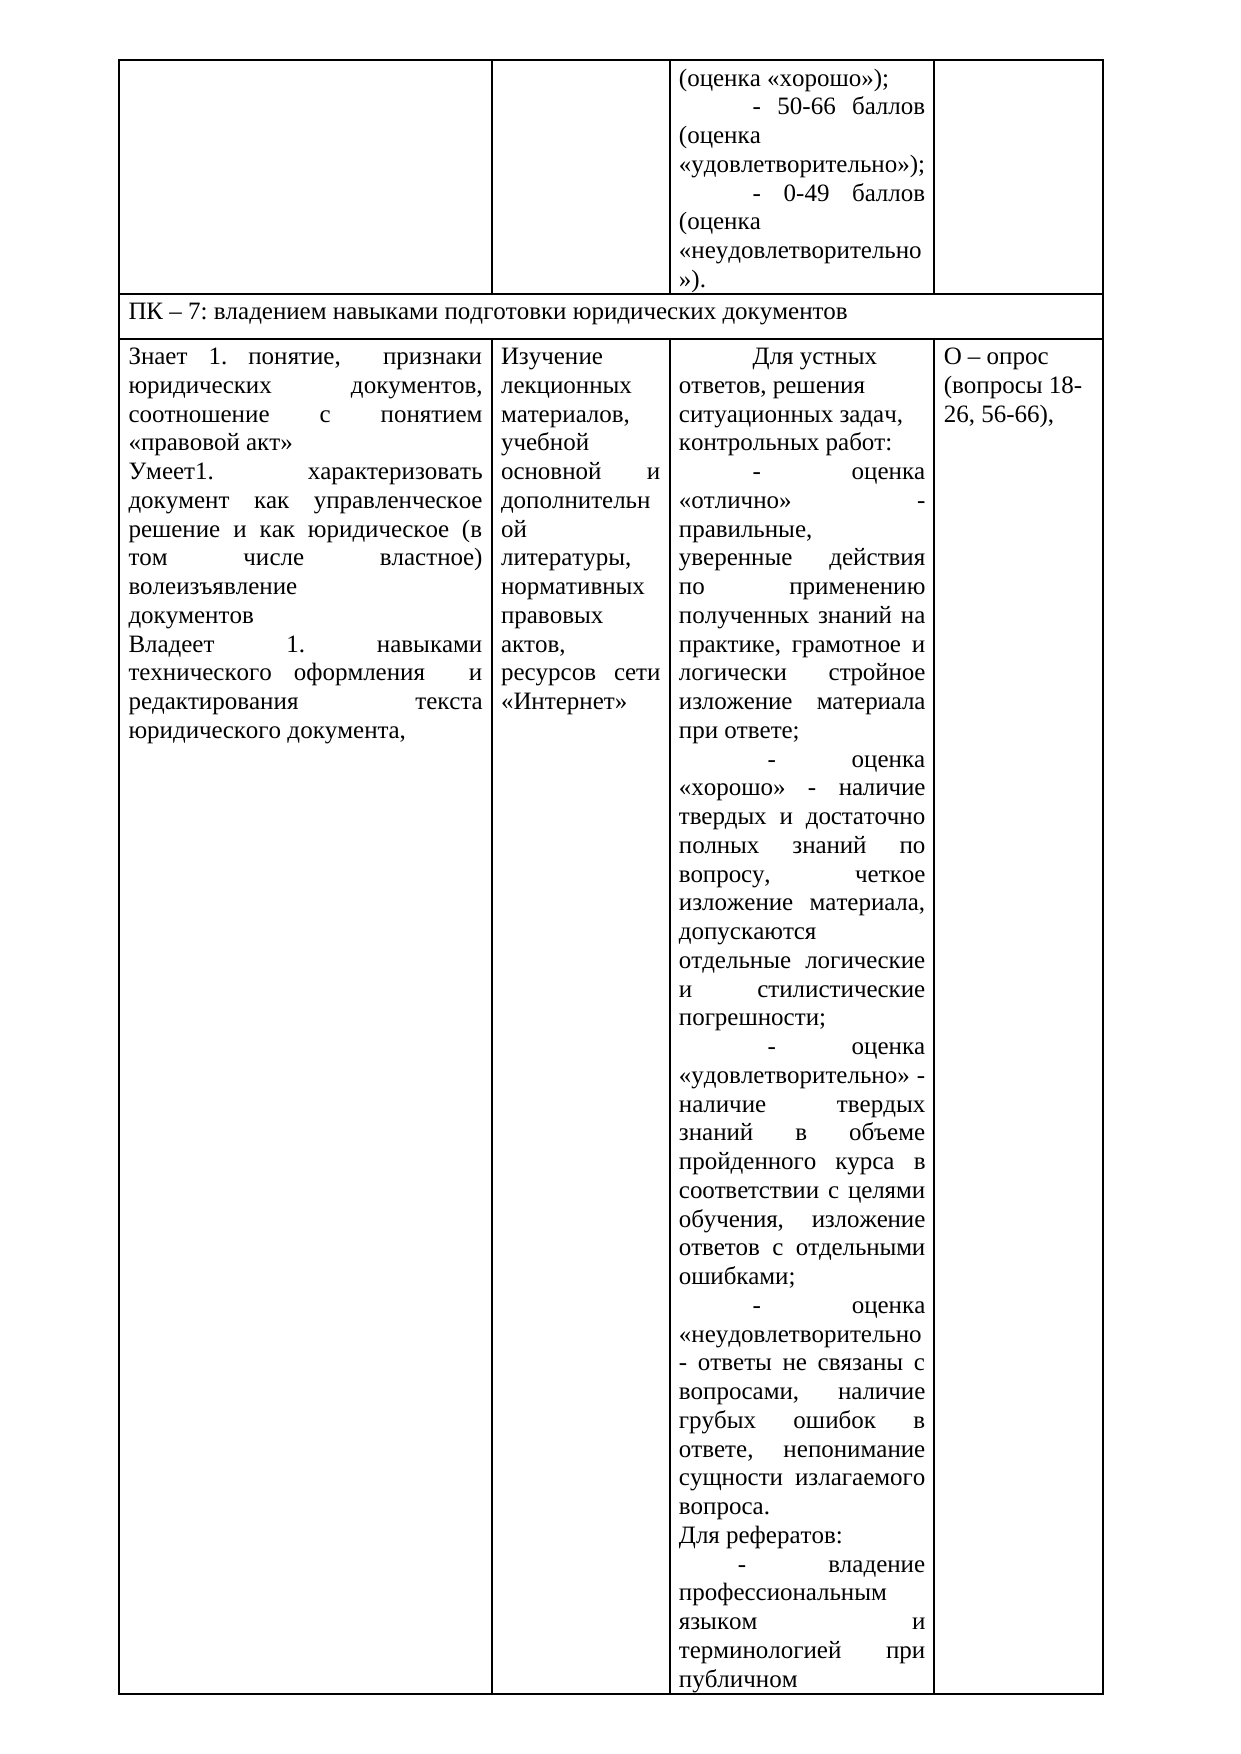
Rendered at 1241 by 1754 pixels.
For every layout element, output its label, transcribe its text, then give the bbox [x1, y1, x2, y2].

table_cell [671, 340, 933, 1692]
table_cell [935, 340, 1102, 1692]
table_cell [493, 61, 669, 293]
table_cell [120, 340, 491, 1692]
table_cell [671, 61, 933, 293]
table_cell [120, 61, 491, 293]
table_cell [493, 340, 669, 1692]
table_cell ПК – 7: владением навыками подготовки юридических документов [120, 295, 1102, 337]
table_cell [935, 61, 1102, 293]
